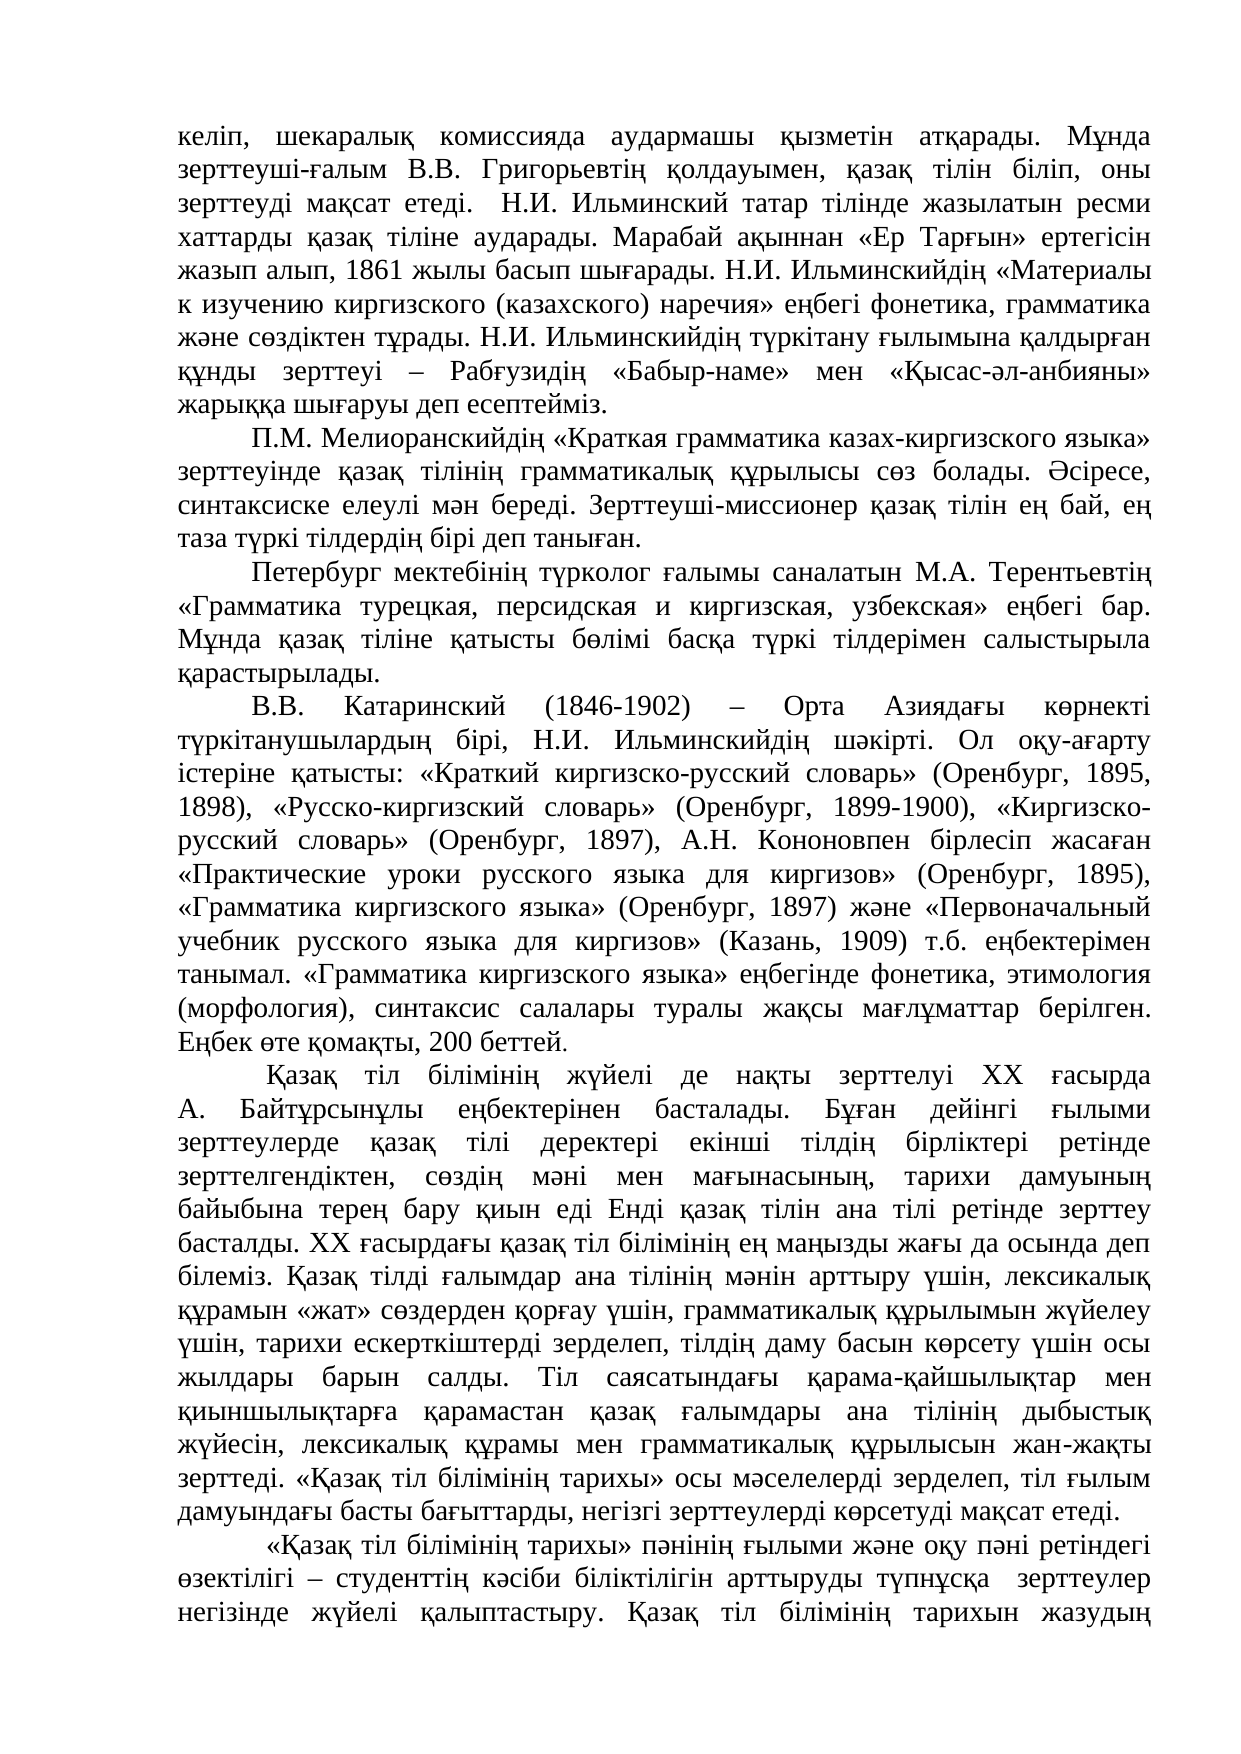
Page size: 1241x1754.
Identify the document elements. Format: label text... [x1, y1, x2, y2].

text П.М. Мелиоранскийдің «Краткая грамматика казах-киргизского языка» зерттеуінде қазақ тілінің грамматикалық құрылысы сөз болады. Әсіресе, синтаксиске елеулі мән береді. Зерттеуші-миссионер қазақ тілін ең бай, ең таза түркі тілдердің бірі деп таныған. [177, 420, 1152, 554]
text Қазақ тіл білімінің жүйелі де нақты зерттелуі ХХ ғасырда А. Байтұрсынұлы еңбектерінен басталады. Бұған дейінгі ғылыми зерттеулерде қазақ тілі деректері екінші тілдің бірліктері ретінде зерттелгендіктен, сөздің мәні мен мағынасының, тарихи дамуының байыбына терең бару қиын еді Енді қазақ тілін ана тілі ретінде зерттеу басталды. ХХ ғасырдағы қазақ тіл білімінің ең маңызды жағы да осында деп білеміз. Қазақ тілді ғалымдар ана тілінің мәнін арттыру үшін, лексикалық құрамын «жат» сөздерден қорғау үшін, грамматикалық құрылымын жүйелеу үшін, тарихи ескерткіштерді зерделеп, тілдің даму басын көрсету үшін осы жылдары барын салды. Тіл саясатындағы қарама-қайшылықтар мен қиыншылықтарға қарамастан қазақ ғалымдары ана тілінің дыбыстық жүйесін, лексикалық құрамы мен грамматикалық құрылысын жан-жақты зерттеді. «Қазақ тіл білімінің тарихы» осы мәселелерді зерделеп, тіл ғылым дамуындағы басты бағыттарды, негізгі зерттеулерді көрсетуді мақсат етеді. [177, 1057, 1152, 1527]
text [177, 1527, 1152, 1627]
text В.В. Катаринский (1846-1902) – Орта Азиядағы көрнекті түркітанушылардың бірі, Н.И. Ильминскийдің шәкірті. Ол оқу-ағарту істеріне қатысты: «Краткий киргизско-русский словарь» (Оренбург, 1895, 1898), «Русско-киргизский словарь» (Оренбург, 1899-1900), «Киргизско-русский словарь» (Оренбург, 1897), А.Н. Кононовпен бірлесіп жасаған «Практические уроки русского языка для киргизов» (Оренбург, 1895), «Грамматика киргизского языка» (Оренбург, 1897) және «Первоначальный учебник русского языка для киргизов» (Казань, 1909) т.б. еңбектерімен танымал. «Грамматика киргизского языка» еңбегінде фонетика, этимология (морфология), синтаксис салалары туралы жақсы мағлұматтар берілген. Еңбек өте қомақты, 200 беттей. [177, 688, 1152, 1057]
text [177, 118, 1152, 420]
text Петербург мектебінің түрколог ғалымы саналатын М.А. Терентьевтің «Грамматика турецкая, персидская и киргизская, узбекская» еңбегі бар. Мұнда қазақ тіліне қатысты бөлімі басқа түркі тілдерімен салыстырыла қарастырылады. [177, 554, 1152, 688]
